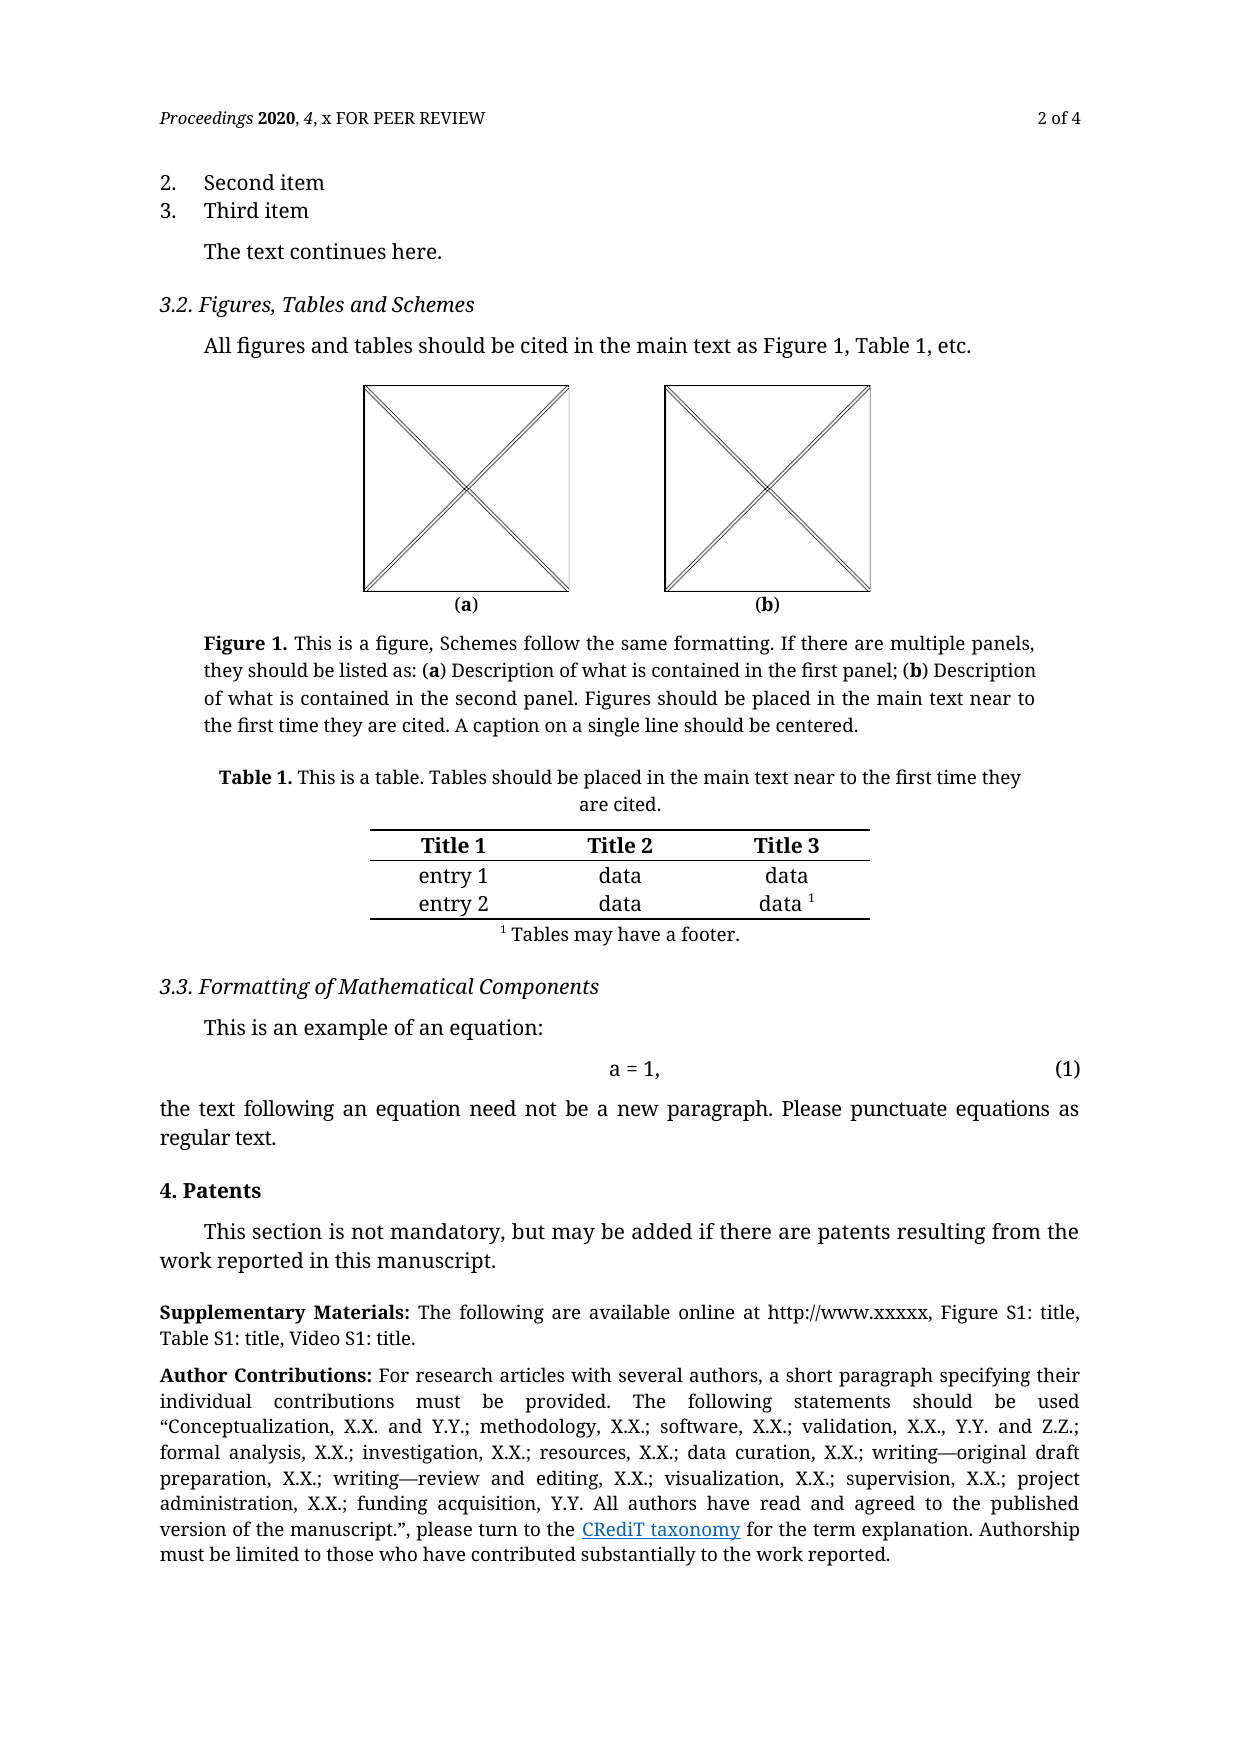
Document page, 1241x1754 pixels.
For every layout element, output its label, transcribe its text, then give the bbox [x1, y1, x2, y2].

text Table 1. This is a table. Tables should be placed in the main text near to the first time they are cited. [204, 762, 1036, 817]
text Supplementary Materials: The following are available online at http://www.xxxxx, Figure S1: title, Table S1: title, Video S1: title. [159, 1299, 1081, 1350]
table_header Title 1 [370, 831, 537, 860]
list Third item [159, 196, 1081, 224]
table_cell data [537, 861, 703, 889]
text the text following an equation need not be a new paragraph. Please punctuate equations as regular text. [159, 1094, 1081, 1151]
table_header (1) [1035, 1041, 1081, 1094]
subtitle 4. Patents [159, 1176, 1081, 1205]
text Author Contributions: For research articles with several authors, a short paragraph specifying their individual contributions must be provided. The following statements should be used “Conceptualization, X.X. and Y.Y.; methodology, X.X.; software, X.X.; validation, X.X., Y.Y. and Z.Z.; formal analysis, X.X.; investigation, X.X.; resources, X.X.; data curation, X.X.; writing—original draft preparation, X.X.; writing—review and editing, X.X.; visualization, X.X.; supervision, X.X.; project administration, X.X.; funding acquisition, Y.Y. All authors have read and agreed to the published version of the manuscript.”, please turn to the CRediT taxonomy for the term explanation. Authorship must be limited to those who have contributed substantially to the work reported. [159, 1363, 1081, 1567]
table_header Title 2 [537, 831, 703, 860]
text This is an example of an equation: [159, 1013, 1081, 1041]
picture [363, 385, 570, 592]
table_header Title 3 [703, 831, 870, 860]
table_cell data [703, 861, 870, 889]
list Second item [159, 168, 1081, 196]
table_cell data [537, 889, 703, 918]
subtitle 3.3. Formatting of Mathematical Components [159, 972, 1081, 1000]
table_cell entry 2 [370, 889, 537, 918]
text 1 Tables may have a footer. [159, 920, 1081, 947]
text All figures and tables should be cited in the main text as Figure 1, Table 1, etc. [159, 331, 1081, 360]
picture [664, 385, 871, 592]
table_cell data 1 [703, 889, 870, 918]
subtitle 3.2. Figures, Tables and Schemes [159, 291, 1081, 319]
table_header a = 1, [160, 1041, 1035, 1094]
text This section is not mandatory, but may be added if there are patents resulting from the work reported in this manuscript. [159, 1217, 1081, 1274]
list The text continues here. [159, 237, 1081, 266]
table_header (b) [613, 385, 921, 617]
text Figure 1. This is a figure, Schemes follow the same formatting. If there are multiple panels, they should be listed as: (a) Description of what is contained in the first panel; (b) Description of what is contained in the second panel. Figures should be placed in the main text near to the first time they are cited. A caption on a single line should be centered. [204, 629, 1036, 737]
table_cell entry 1 [370, 861, 537, 889]
table_header (a) [319, 385, 613, 617]
